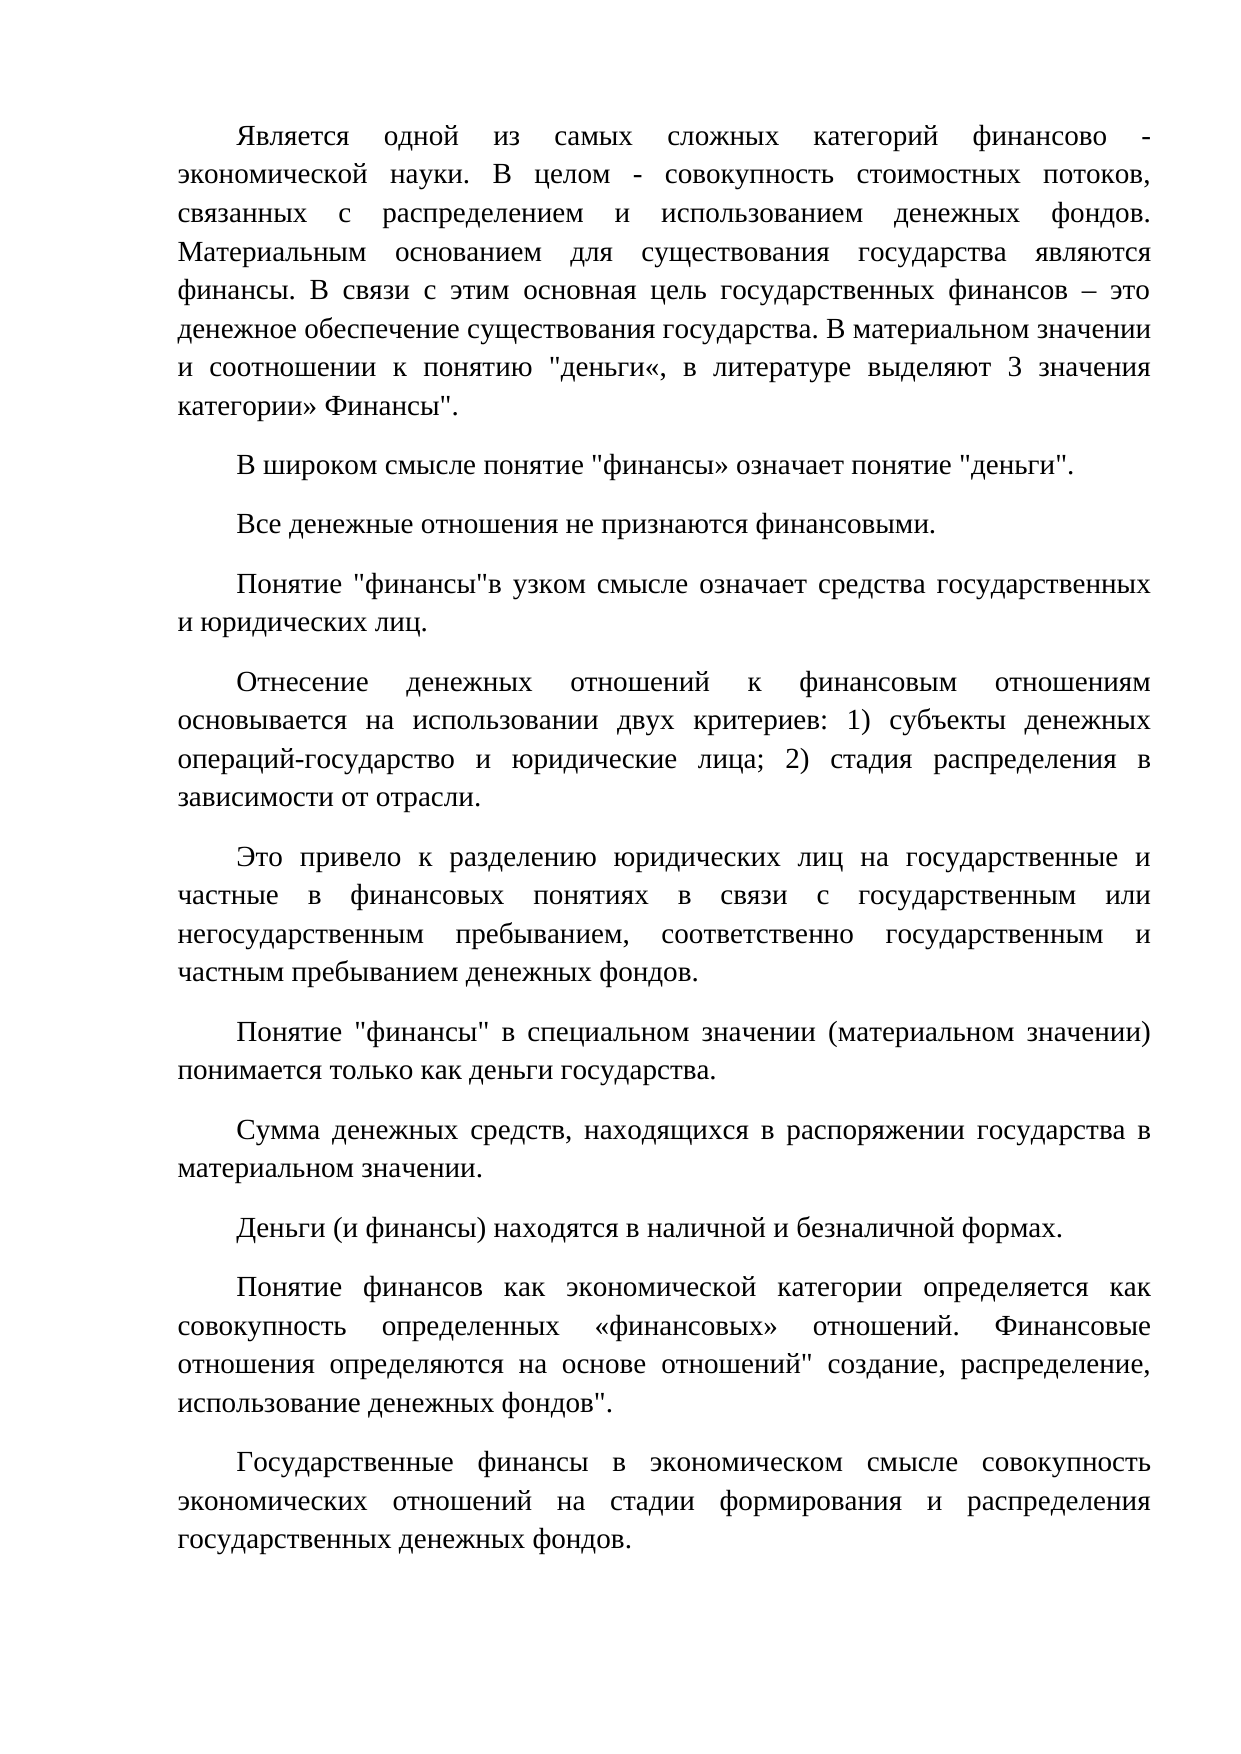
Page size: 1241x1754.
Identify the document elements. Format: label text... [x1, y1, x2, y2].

text Понятие "финансы"в узком смысле означает средства государственных и юридических лиц. [177, 566, 1152, 638]
text Это привело к разделению юридических лиц на государственные и частные в финансовых понятиях в связи с государственным или негосударственным пребыванием, соответственно государственным и частным пребыванием денежных фондов. [177, 839, 1152, 988]
text Деньги (и финансы) находятся в наличной и безналичной формах. [177, 1210, 1152, 1243]
text Понятие "финансы" в специальном значении (материальном значении) понимается только как деньги государства. [177, 1014, 1152, 1086]
text В широком смысле понятие "финансы» означает понятие "деньги". [177, 447, 1152, 481]
text Отнесение денежных отношений к финансовым отношениям основывается на использовании двух критериев: 1) субъекты денежных операций-государство и юридические лица; 2) стадия распределения в зависимости от отрасли. [177, 664, 1152, 813]
text Является одной из самых сложных категорий финансово - экономической науки. В целом - совокупность стоимостных потоков, связанных с распределением и использованием денежных фондов. Материальным основанием для существования государства являются финансы. В связи с этим основная цель государственных финансов – это денежное обеспечение существования государства. В материальном значении и соотношении к понятию "деньги«, в литературе выделяют 3 значения категории» Финансы". [177, 118, 1152, 421]
text Все денежные отношения не признаются финансовыми. [177, 507, 1152, 540]
text Понятие финансов как экономической категории определяется как совокупность определенных «финансовых» отношений. Финансовые отношения определяются на основе отношений" создание, распределение, использование денежных фондов". [177, 1269, 1152, 1418]
text Государственные финансы в экономическом смысле совокупность экономических отношений на стадии формирования и распределения государственных денежных фондов. [177, 1444, 1152, 1555]
text Сумма денежных средств, находящихся в распоряжении государства в материальном значении. [177, 1112, 1152, 1184]
